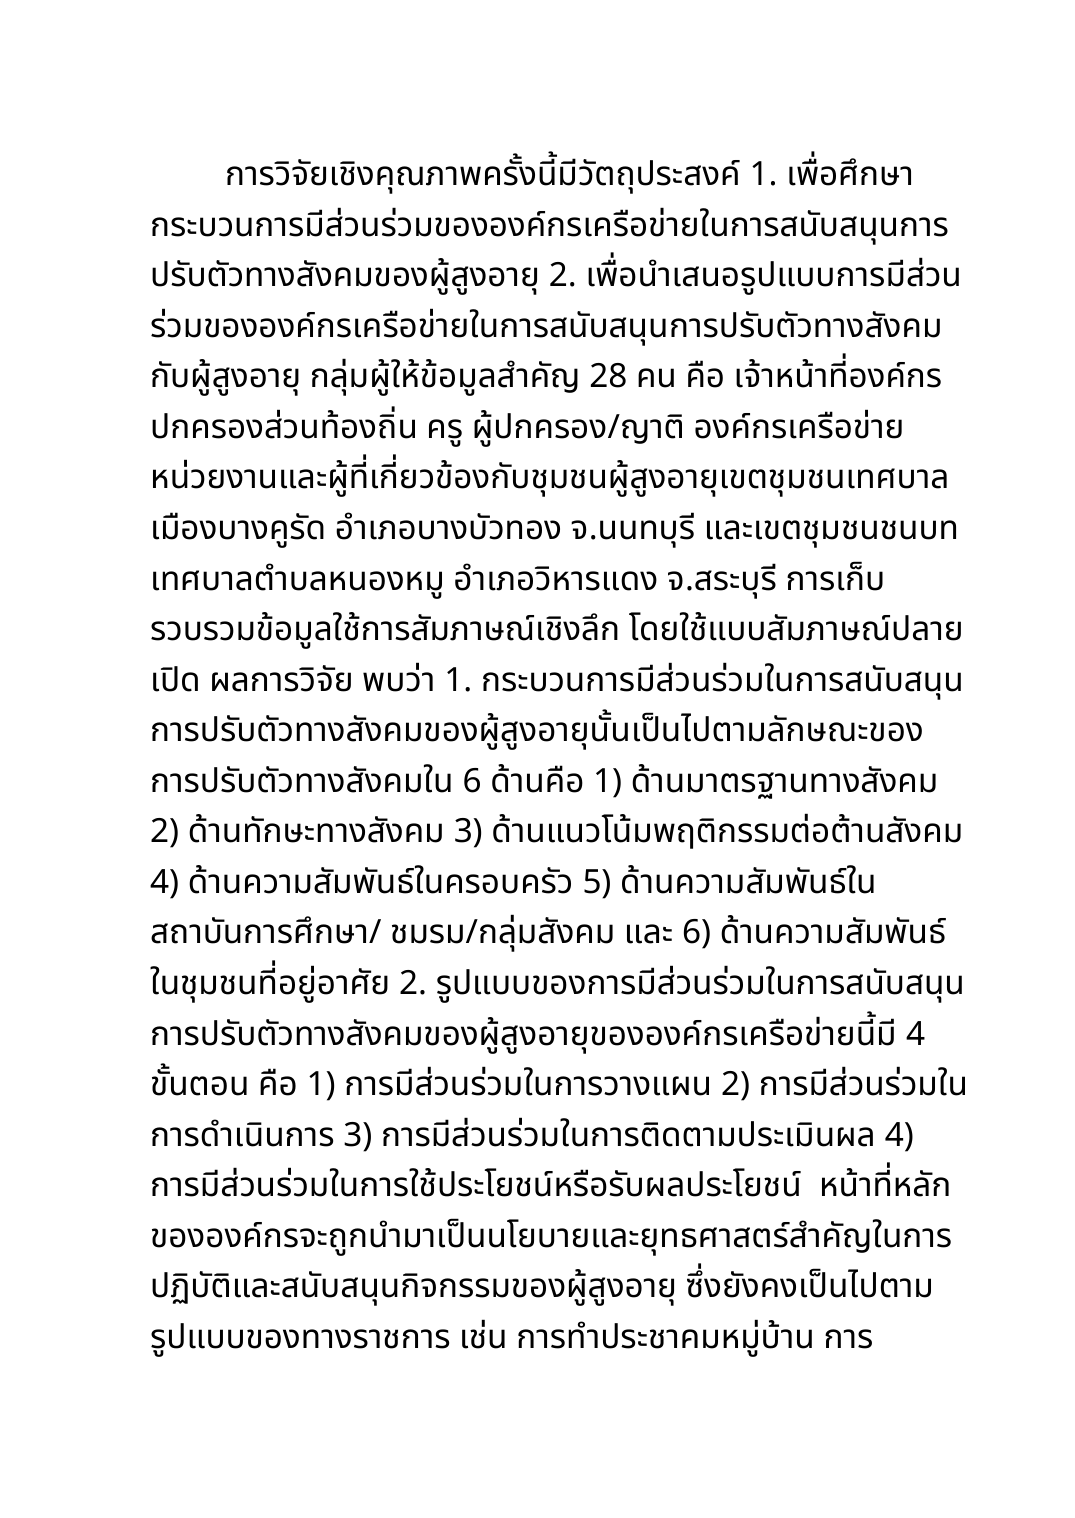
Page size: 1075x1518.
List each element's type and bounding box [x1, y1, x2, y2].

text [150, 150, 970, 1363]
